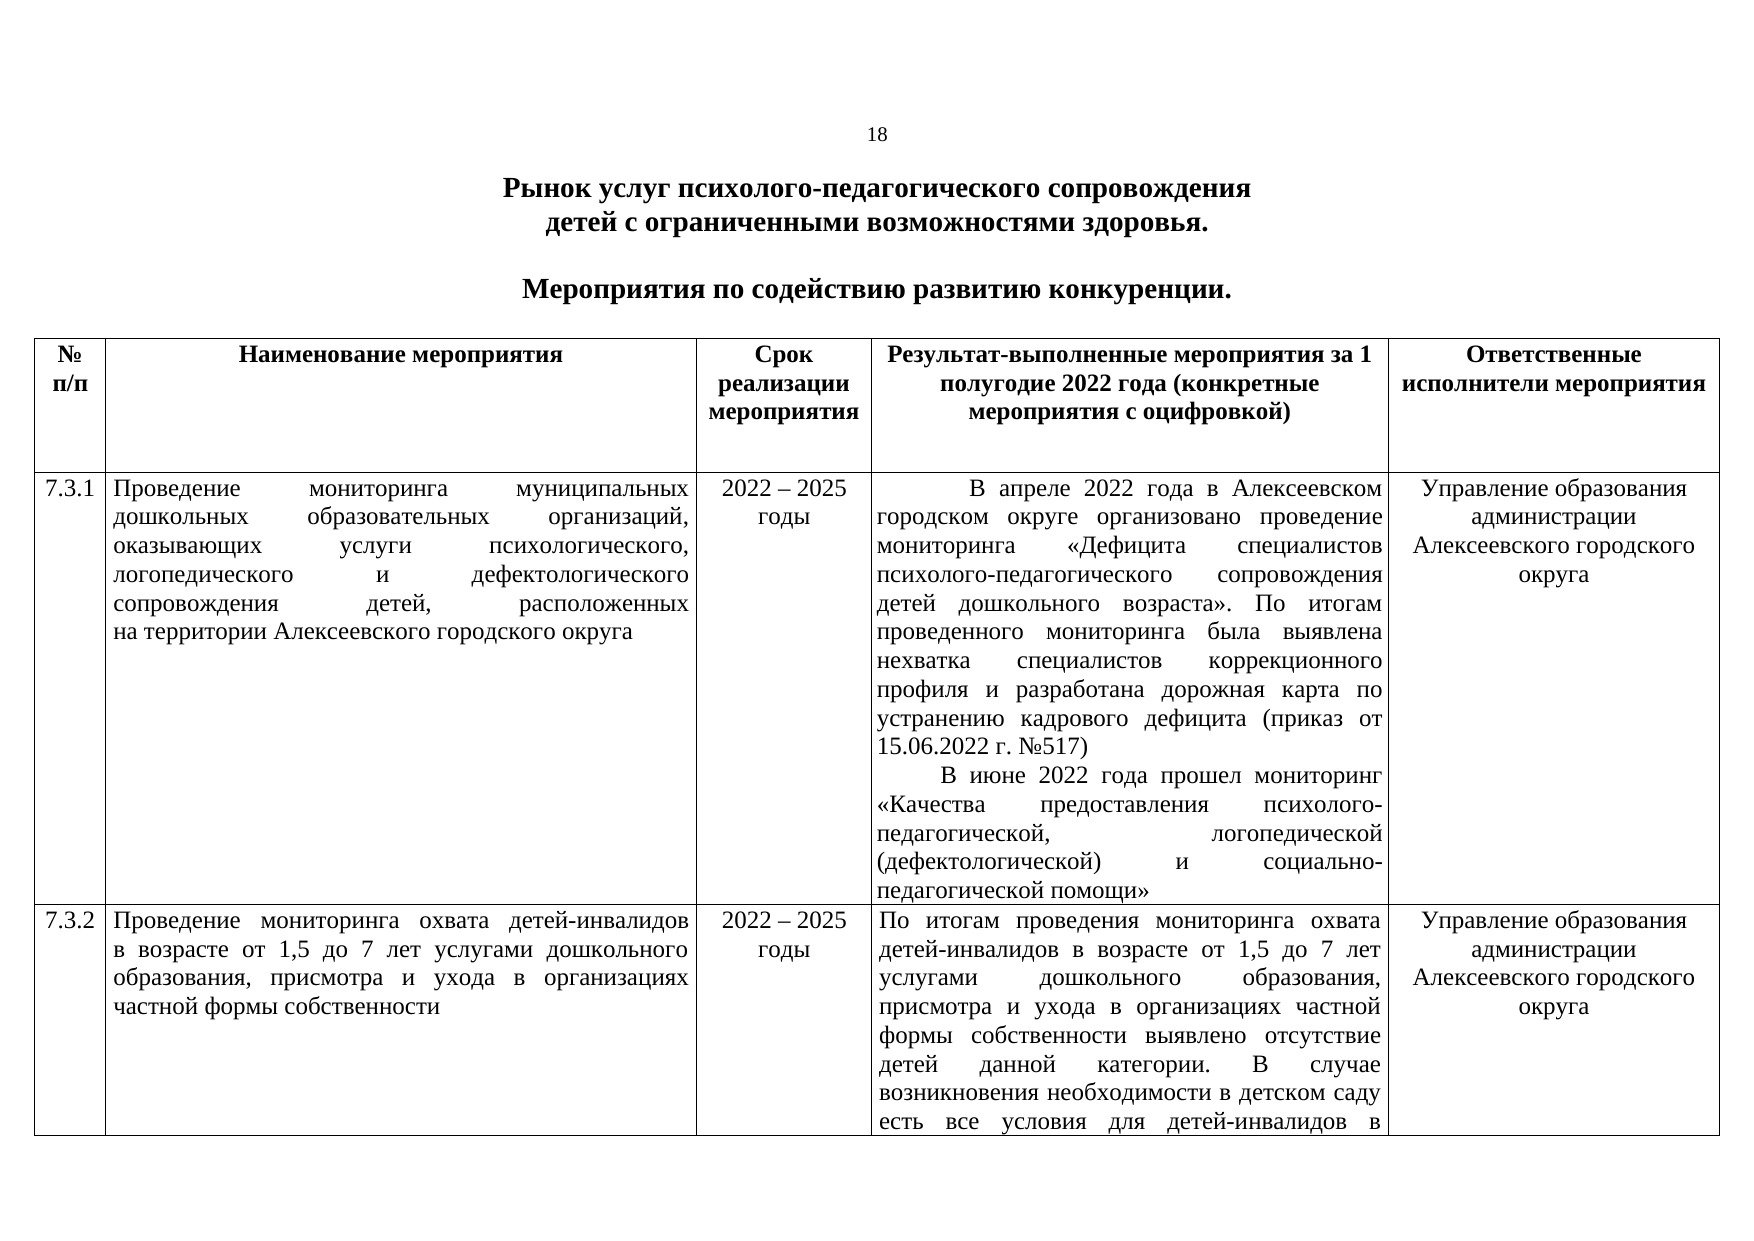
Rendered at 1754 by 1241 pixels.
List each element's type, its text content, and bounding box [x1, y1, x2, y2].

table_cell Проведение мониторинга муниципальных дошкольных образовательных организаций, оказывающих услуги психологического, логопедического и дефектологического сопровождения детей, расположенных на территории Алексеевского городского округа [106, 473, 696, 904]
table_header Ответственные исполнители мероприятия [1389, 339, 1719, 472]
table_header Срок реализации мероприятия [697, 339, 871, 472]
table_header Результат-выполненные мероприятия за 1 полугодие 2022 года (конкретные мероприятия с оцифровкой) [872, 339, 1388, 472]
text Мероприятия по содействию развитию конкуренции. [118, 271, 1636, 304]
table_cell 7.3.2 [35, 905, 105, 1135]
text Рынок услуг психолого-педагогического сопровождения [118, 170, 1636, 204]
table_cell Управление образования администрации Алексеевского городского округа [1389, 473, 1719, 904]
table_cell Управление образования администрации Алексеевского городского округа [1389, 905, 1719, 1135]
table_cell В апреле 2022 года в Алексеевском городском округе организовано проведение мониторинга «Дефицита специалистов психолого-педагогического сопровождения детей дошкольного возраста». По итогам проведенного мониторинга была выявлена нехватка специалистов коррекционного профиля и разработана дорожная карта по устранению кадрового дефицита (приказ от 15.06.2022 г. №517) В июне 2022 года прошел мониторинг «Качества предоставления психолого-педагогической, логопедической (дефектологической) и социально-педагогической помощи» [872, 473, 1388, 904]
table_header № п/п [35, 339, 105, 472]
table_cell 2022 – 2025 годы [697, 473, 871, 904]
table_cell 2022 – 2025 годы [697, 905, 871, 1135]
table_cell 7.3.1 [35, 473, 105, 904]
text детей с ограниченными возможностями здоровья. [118, 204, 1636, 237]
table_header Наименование мероприятия [106, 339, 696, 472]
